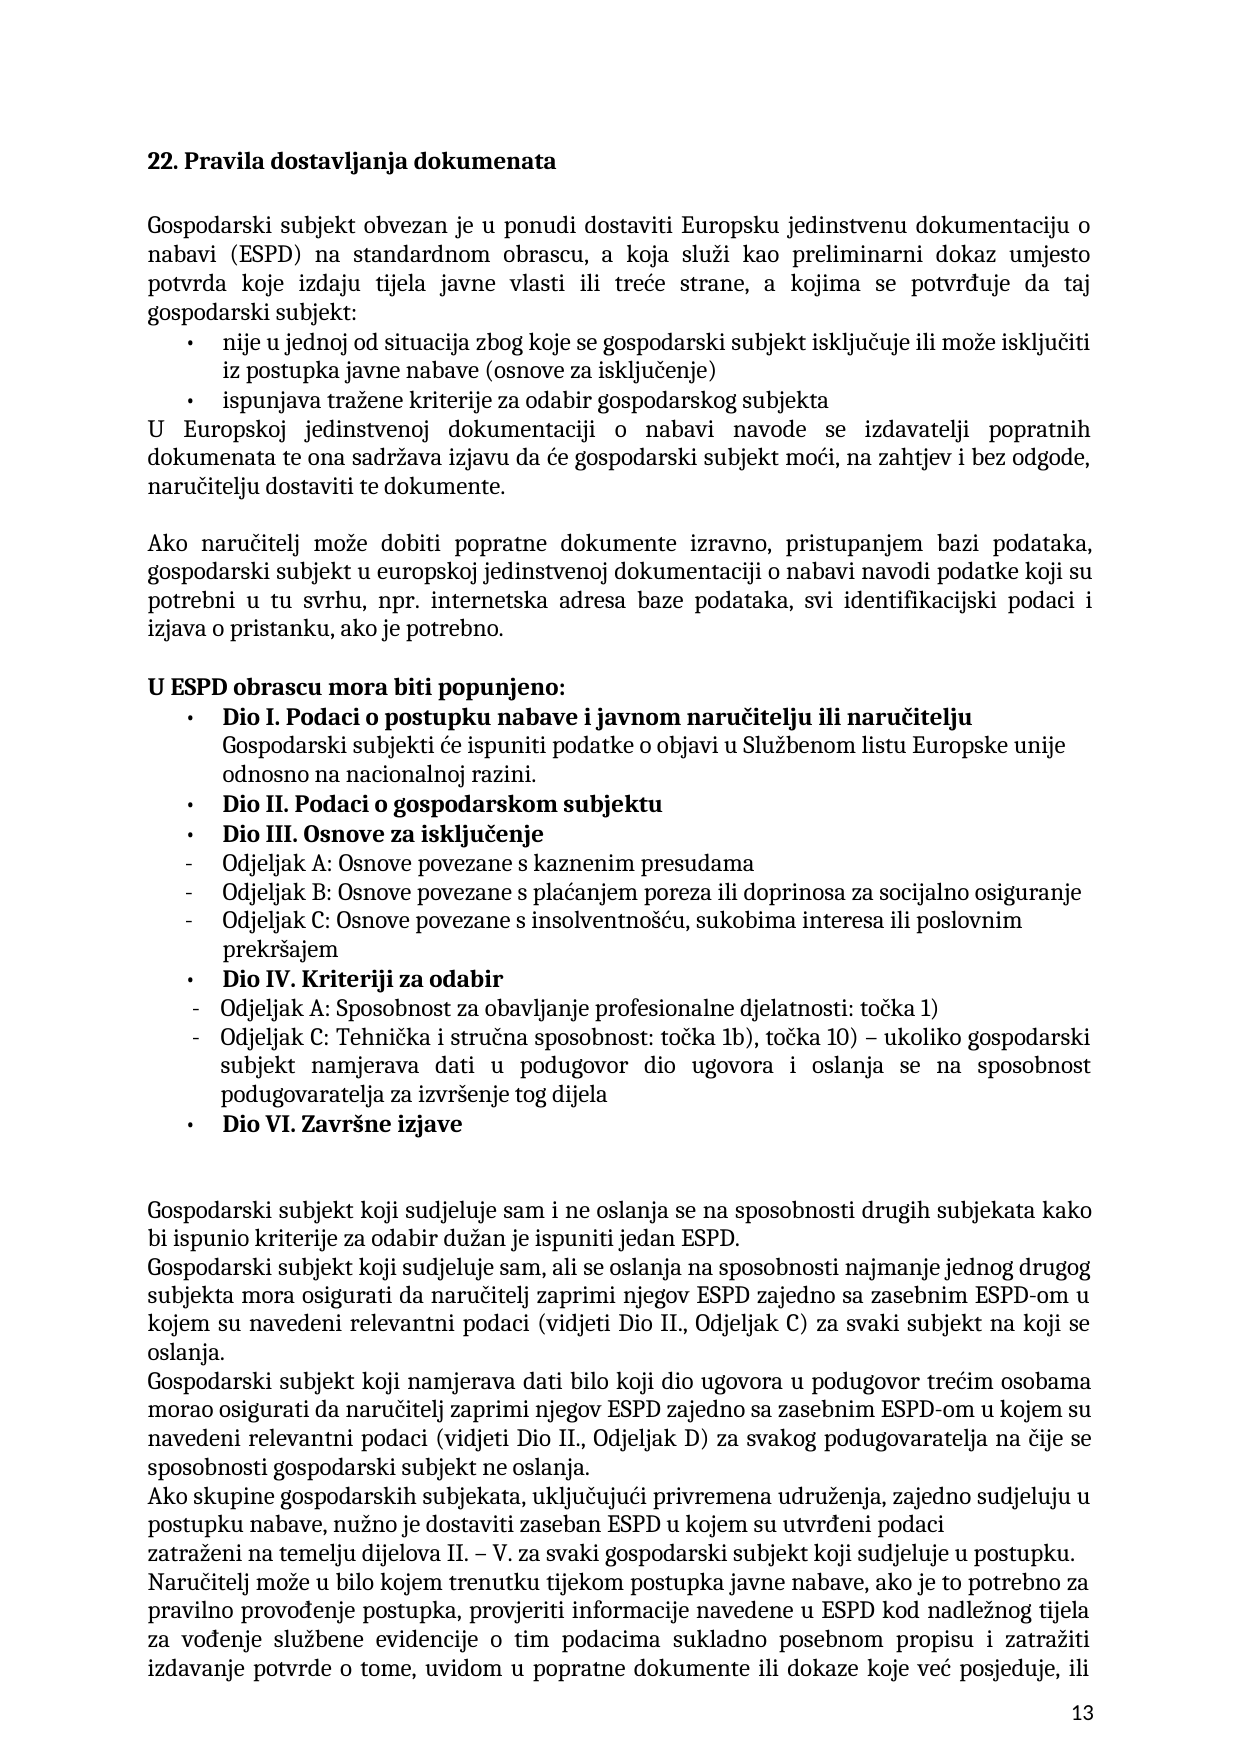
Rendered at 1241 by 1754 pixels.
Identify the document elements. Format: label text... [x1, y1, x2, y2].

text Ako skupine gospodarskih subjekata, uključujući privremena udruženja, zajedno sudjeluju u postupku nabave, nužno je dostaviti zaseban ESPD u kojem su utvrđeni podaci [147, 1482, 1092, 1539]
text Gospodarski subjekt obvezan je u ponudi dostaviti Europsku jedinstvenu dokumentaciju o nabavi (ESPD) na standardnom obrascu, a koja služi kao preliminarni dokaz umjesto potvrda koje izdaju tijela javne vlasti ili treće strane, a kojima se potvrđuje da taj gospodarski subjekt: [147, 211, 1092, 326]
text zatraženi na temelju dijelova II. – V. za svaki gospodarski subjekt koji sudjeluje u postupku. [147, 1539, 1092, 1567]
text Gospodarski subjekt koji sudjeluje sam, ali se oslanja na sposobnosti najmanje jednog drugog subjekta mora osigurati da naručitelj zaprimi njegov ESPD zajedno sa zasebnim ESPD-om u kojem su navedeni relevantni podaci (vidjeti Dio II., Odjeljak C) za svaki subjekt na koji se oslanja. [147, 1252, 1092, 1367]
list Dio I. Podaci o postupku nabave i javnom naručitelju ili naručitelju Gospodarski subjekti će ispuniti podatke o objavi u Službenom listu Europske unije odnosno na nacionalnoj razini. [184, 703, 1092, 789]
list Odjeljak A: Sposobnost za obavljanje profesionalne djelatnosti: točka 1) [192, 994, 1094, 1023]
list ispunjava tražene kriterije za odabir gospodarskog subjekta [184, 386, 1094, 415]
text Gospodarski subjekt koji namjerava dati bilo koji dio ugovora u podugovor trećim osobama morao osigurati da naručitelj zaprimi njegov ESPD zajedno sa zasebnim ESPD-om u kojem su navedeni relevantni podaci (vidjeti Dio II., Odjeljak D) za svakog podugovaratelja na čije se sposobnosti gospodarski subjekt ne oslanja. [147, 1367, 1094, 1481]
list Dio IV. Kriteriji za odabir [184, 965, 1094, 994]
list Odjeljak A: Osnove povezane s kaznenim presudama [184, 849, 1094, 878]
text Ako naručitelj može dobiti popratne dokumente izravno, pristupanjem bazi podataka, gospodarski subjekt u europskoj jedinstvenoj dokumentaciji o nabavi navodi podatke koji su potrebni u tu svrhu, npr. internetska adresa baze podataka, svi identifikacijski podaci i izjava o pristanku, ako je potrebno. [147, 529, 1094, 643]
list Odjeljak C: Tehnička i stručna sposobnost: točka 1b), točka 10) – ukoliko gospodarski subjekt namjerava dati u podugovor dio ugovora i oslanja se na sposobnost podugovaratelja za izvršenje tog dijela [192, 1023, 1092, 1108]
list Dio VI. Završne izjave [184, 1110, 1094, 1138]
list Dio III. Osnove za isključenje [184, 820, 1094, 849]
text U ESPD obrascu mora biti popunjeno: [147, 673, 1094, 701]
list nije u jednoj od situacija zbog koje se gospodarski subjekt isključuje ili može isključiti iz postupka javne nabave (osnove za isključenje) [184, 328, 1092, 385]
list Odjeljak C: Osnove povezane s insolventnošću, sukobima interesa ili poslovnim prekršajem [184, 906, 1092, 964]
list Dio II. Podaci o gospodarskom subjektu [184, 790, 1094, 819]
list Odjeljak B: Osnove povezane s plaćanjem poreza ili doprinosa za socijalno osiguranje [184, 878, 1092, 906]
text Gospodarski subjekt koji sudjeluje sam i ne oslanja se na sposobnosti drugih subjekata kako bi ispunio kriterije za odabir dužan je ispuniti jedan ESPD. [147, 1195, 1094, 1252]
text U Europskoj jedinstvenoj dokumentaciji o nabavi navode se izdavatelji popratnih dokumenata te ona sadržava izjavu da će gospodarski subjekt moći, na zahtjev i bez odgode, naručitelju dostaviti te dokumente. [147, 415, 1092, 501]
text 22. Pravila dostavljanja dokumenata [147, 147, 1094, 176]
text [147, 1568, 1092, 1683]
